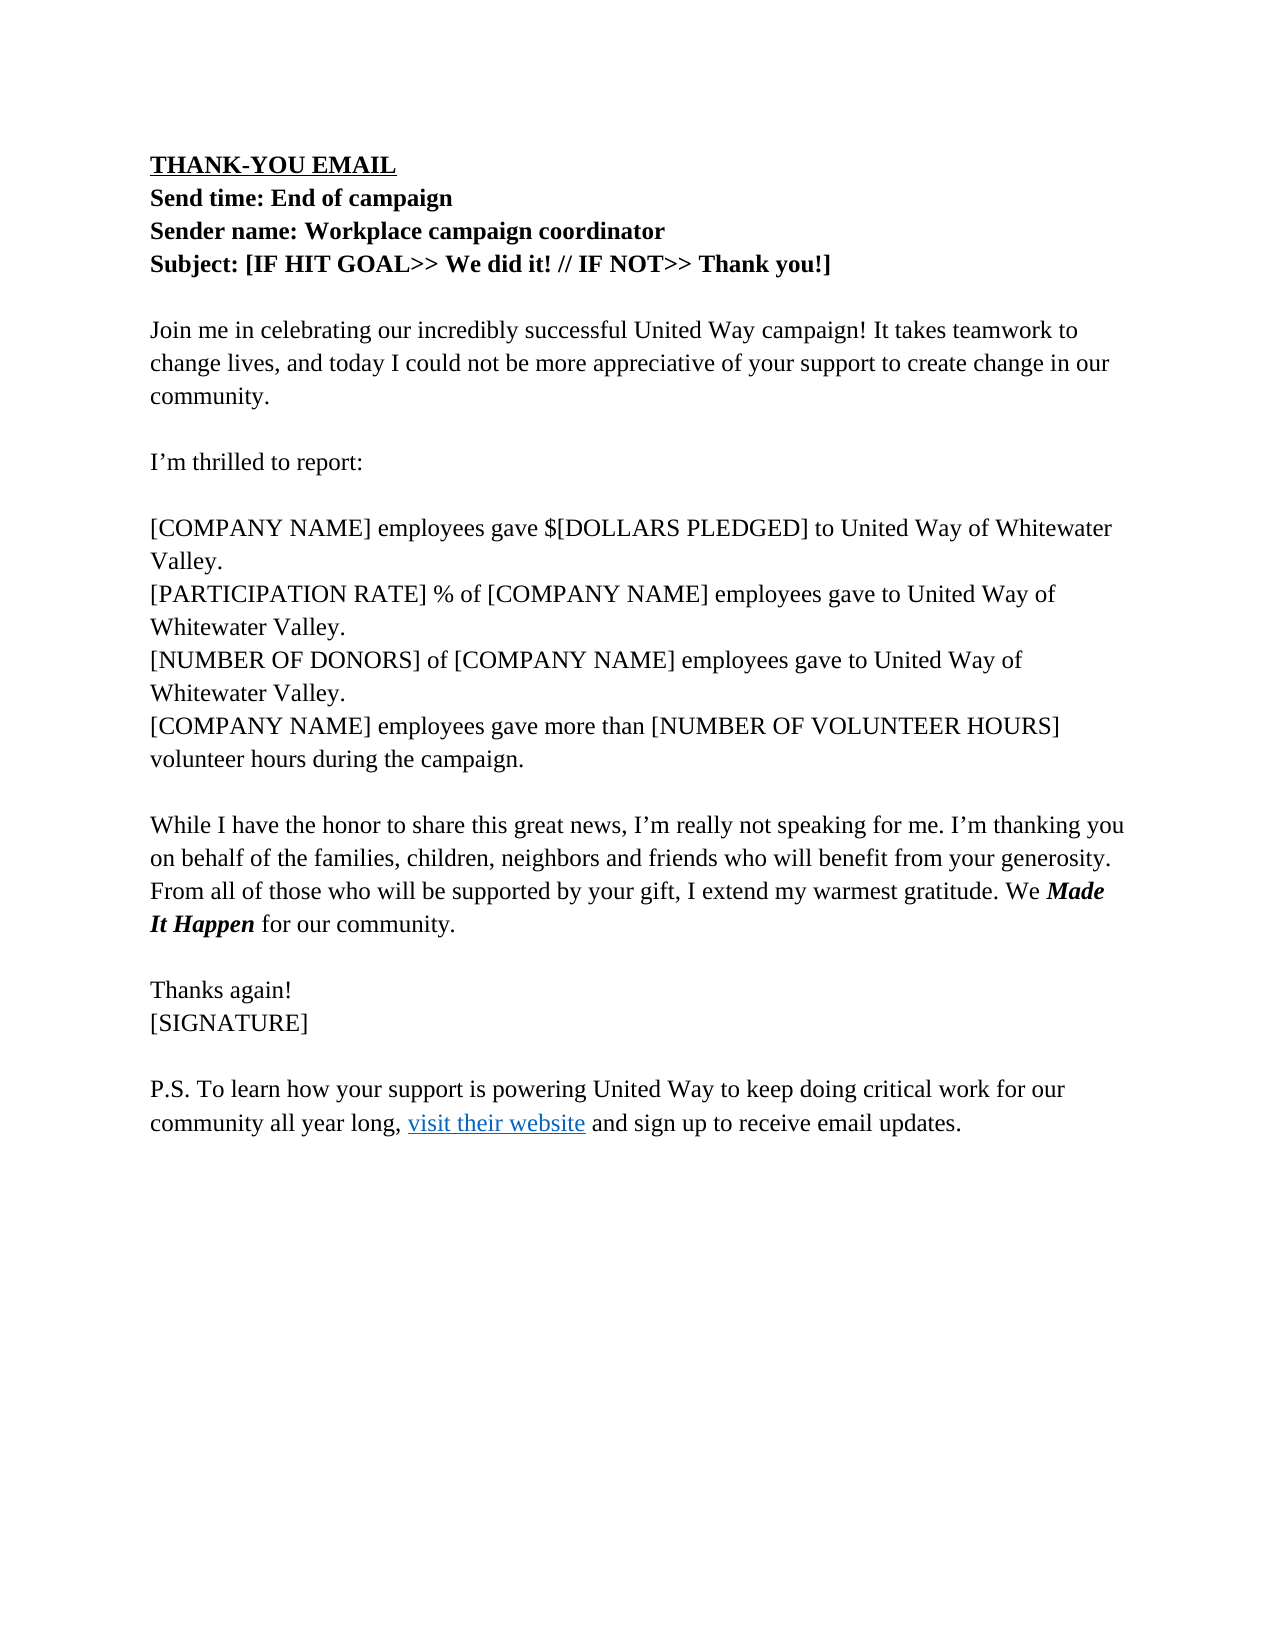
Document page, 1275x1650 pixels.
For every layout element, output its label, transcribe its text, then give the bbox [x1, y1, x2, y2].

text Subject: [IF HIT GOAL>> We did it! // IF NOT>> Thank you!] [150, 249, 1125, 278]
text [COMPANY NAME] employees gave $[DOLLARS PLEDGED] to United Way of Whitewater Valley. [150, 513, 1125, 575]
text [PARTICIPATION RATE] % of [COMPANY NAME] employees gave to United Way of Whitewater Valley. [150, 579, 1125, 641]
text [COMPANY NAME] employees gave more than [NUMBER OF VOLUNTEER HOURS] volunteer hours during the campaign. [150, 711, 1125, 773]
text P.S. To learn how your support is powering United Way to keep doing critical work for our community all year long, visit their website and sign up to receive email updates. [150, 1074, 1125, 1136]
text While I have the honor to share this great news, I’m really not speaking for me. I’m thanking you on behalf of the families, children, neighbors and friends who will benefit from your generosity. From all of those who will be supported by your gift, I extend my warmest gratitude. We Made It Happen for our community. [150, 810, 1125, 938]
text Join me in celebrating our incredibly successful United Way campaign! It takes teamwork to change lives, and today I could not be more appreciative of your support to create change in our community. [150, 315, 1125, 410]
text I’m thrilled to report: [150, 447, 1125, 476]
text [NUMBER OF DONORS] of [COMPANY NAME] employees gave to United Way of Whitewater Valley. [150, 645, 1125, 707]
text THANK-YOU EMAIL [150, 150, 1125, 179]
text Send time: End of campaign [150, 183, 1125, 212]
text Thanks again! [150, 976, 1125, 1004]
text Sender name: Workplace campaign coordinator [150, 216, 1125, 245]
text [SIGNATURE] [150, 1008, 1125, 1037]
